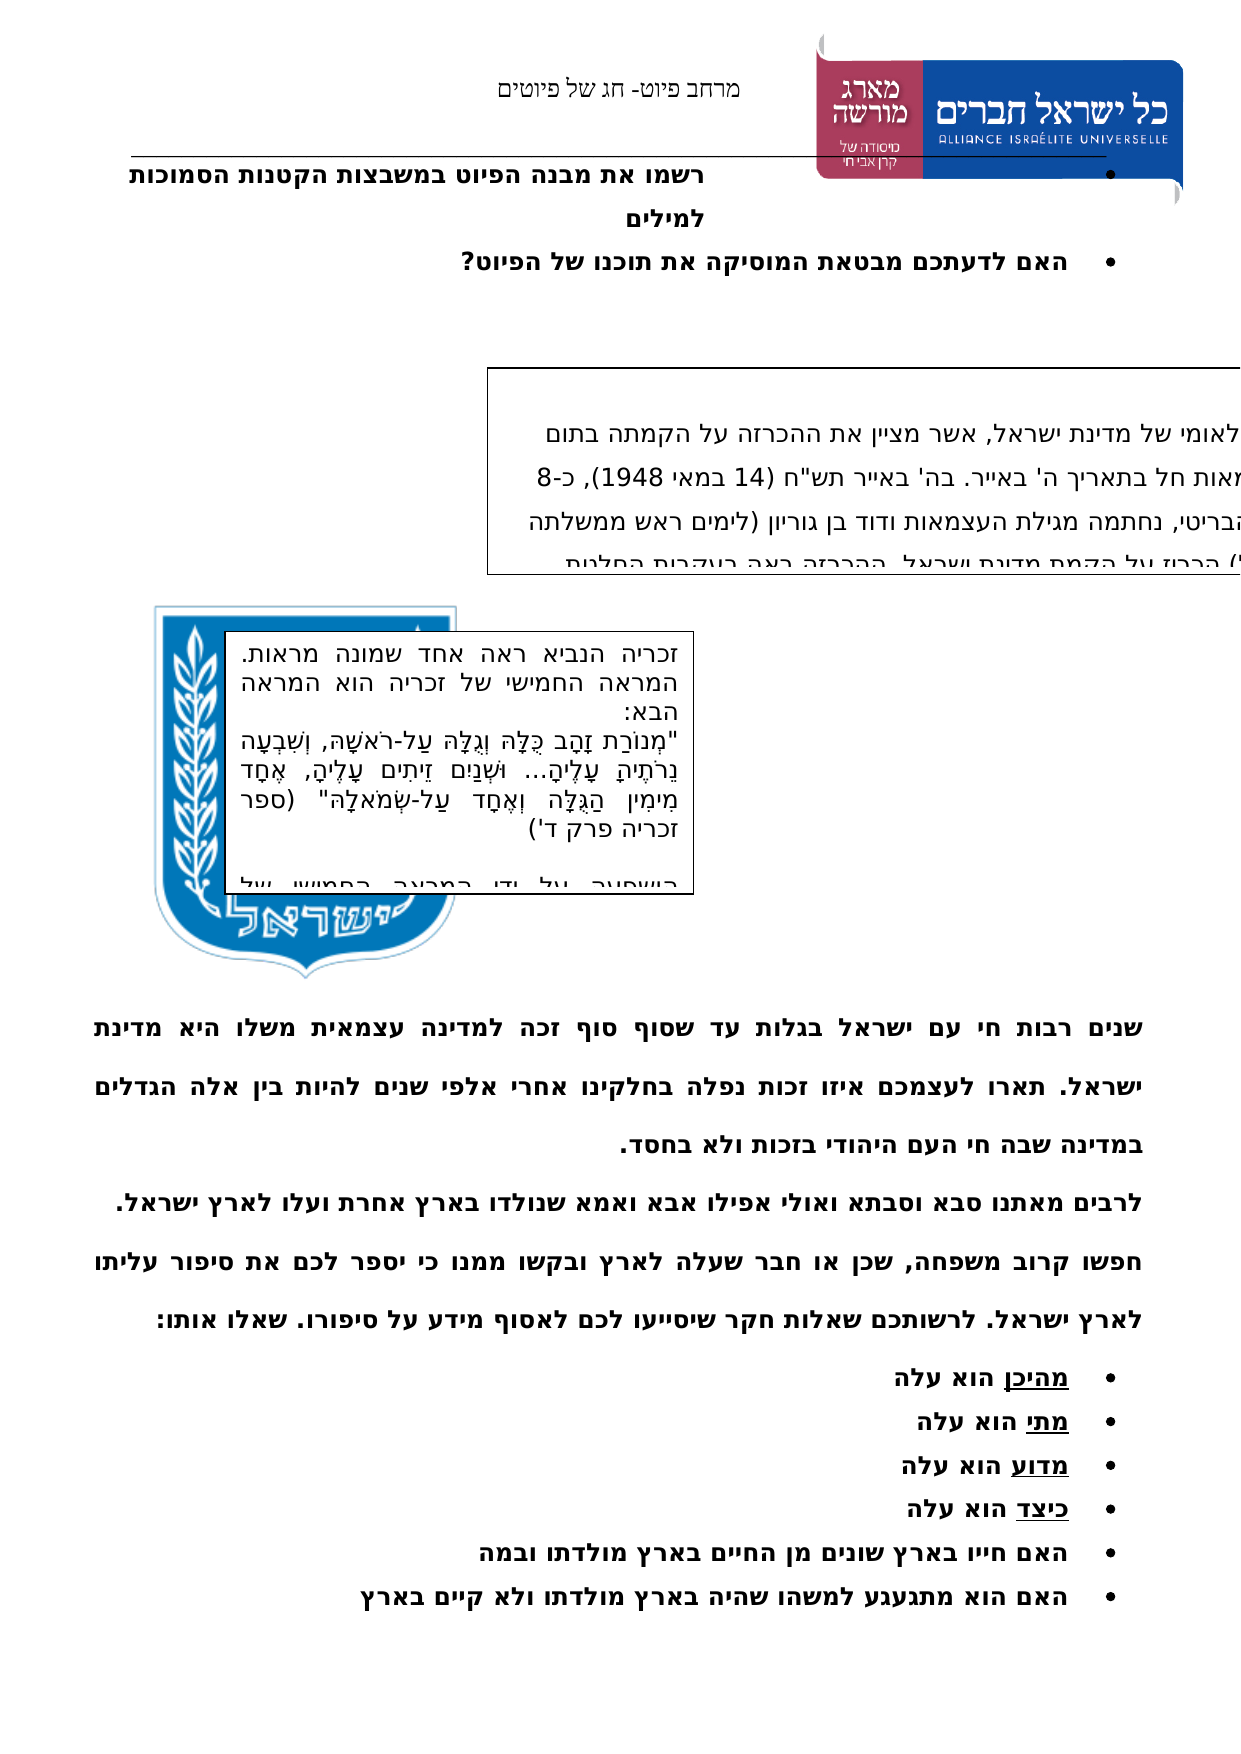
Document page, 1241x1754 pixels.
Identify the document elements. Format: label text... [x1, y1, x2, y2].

list רשמו את מבנה הפיוט במשבצות הקטנות הסמוכות למילים [94, 160, 1106, 233]
picture [761, 0, 1238, 238]
list מתי הוא עלה [94, 1407, 1106, 1436]
list האם חייו בארץ שונים מן החיים בארץ מולדתו ובמה [94, 1538, 1106, 1568]
list האם הוא מתגעגע למשהו שהיה בארץ מולדתו ולא קיים בארץ [94, 1582, 1106, 1611]
list האם לדעתכם מבטאת המוסיקה את תוכנו של הפיוט? [94, 247, 1106, 277]
text שנים רבות חי עם ישראל בגלות עד שסוף סוף זכה למדינה עצמאית משלו היא מדינת ישראל. תארו לעצמכם איזו זכות נפלה בחלקינו אחרי אלפי שנים להיות בין אלה הגדלים במדינה שבה חי העם היהודי בזכות ולא בחסד. [94, 1013, 1144, 1159]
list מדוע הוא עלה [94, 1451, 1106, 1480]
text לרבים מאתנו סבא וסבתא ואולי אפילו אבא ואמא שנולדו בארץ אחרת ועלו לארץ ישראל. [94, 1188, 1144, 1218]
list כיצד הוא עלה [94, 1495, 1106, 1524]
list מהיכן הוא עלה [94, 1363, 1106, 1393]
picture [150, 600, 463, 985]
text חפשו קרוב משפחה, שכן או חבר שעלה לארץ ובקשו ממנו כי יספר לכם את סיפור עליתו לארץ ישראל. לרשותכם שאלות חקר שיסייעו לכם לאסוף מידע על סיפורו. שאלו אותו: [94, 1247, 1144, 1334]
